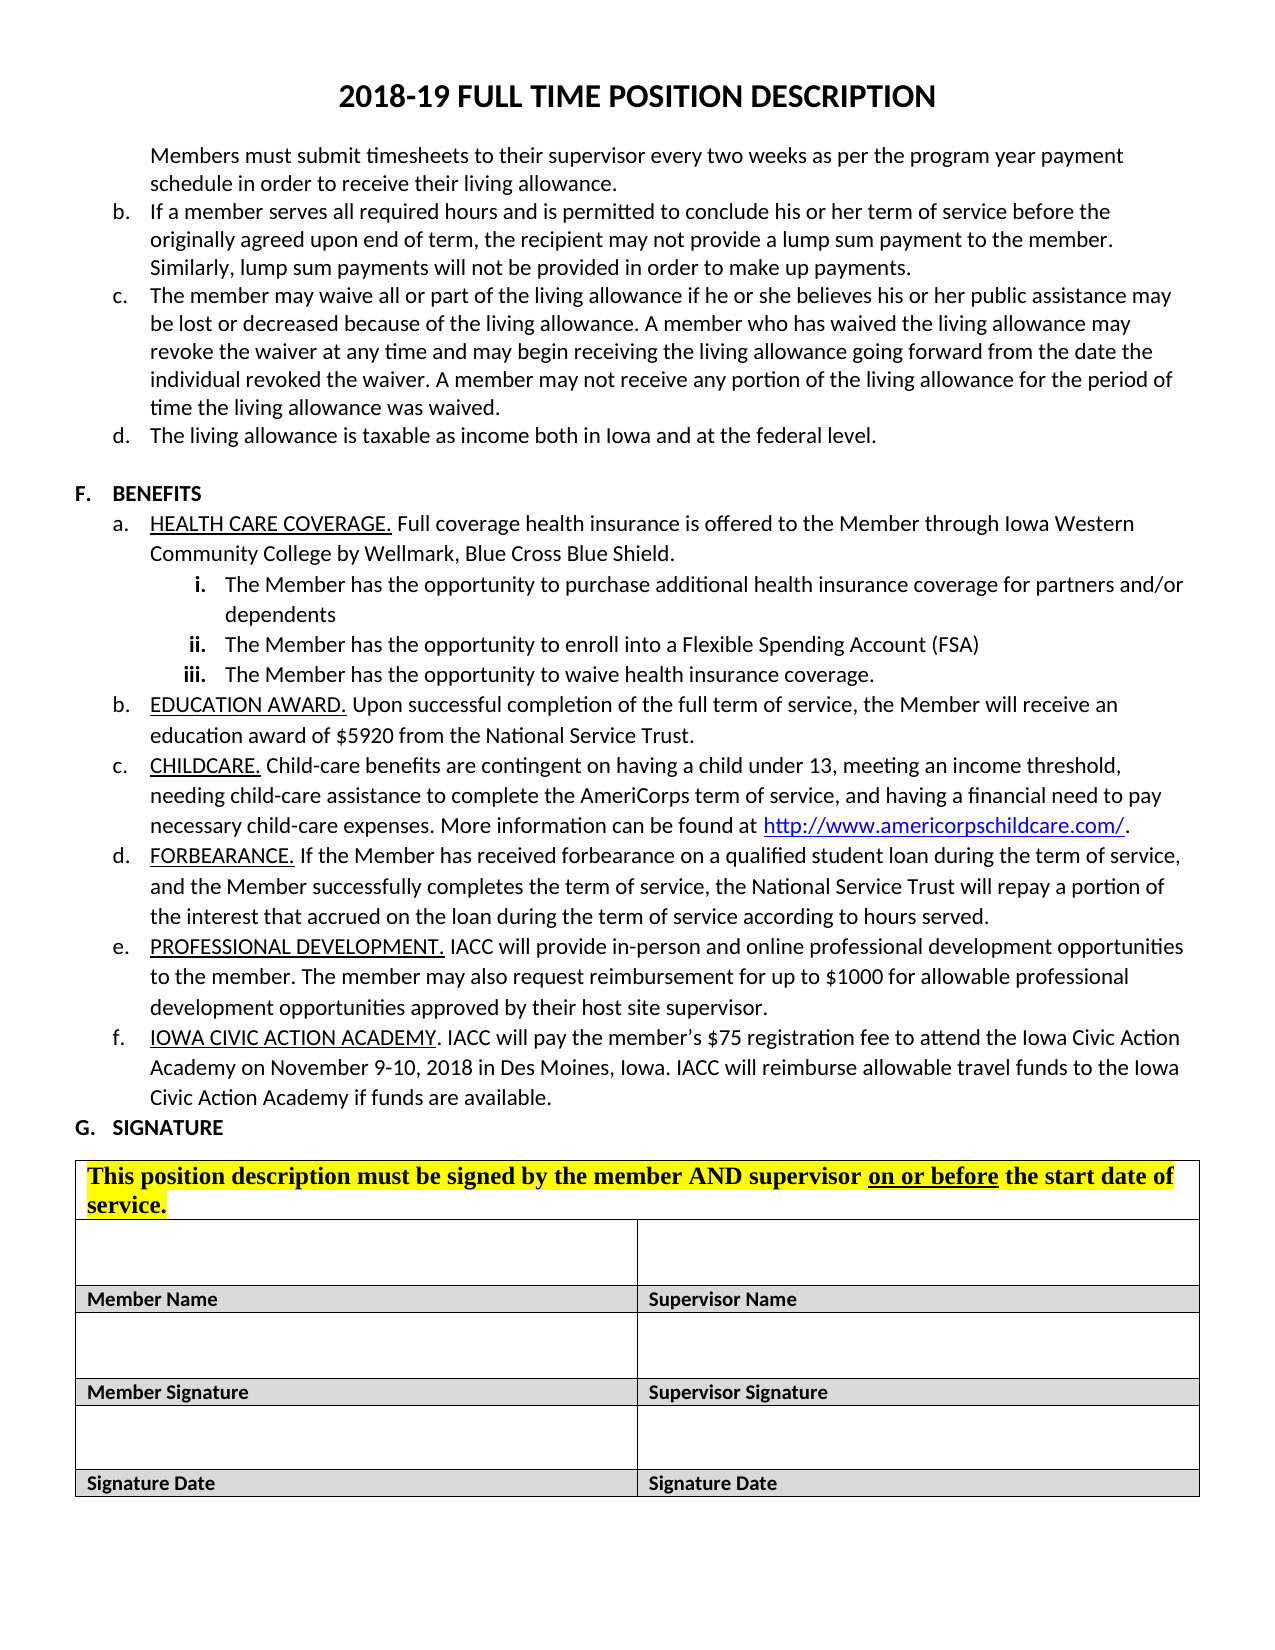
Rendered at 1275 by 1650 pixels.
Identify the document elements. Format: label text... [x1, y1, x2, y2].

list The Member has the opportunity to enroll into a Flexible Spending Account (FSA) [206, 630, 1200, 658]
list FORBEARANCE. If the Member has received forbearance on a qualified student loan during the term of service, and the Member successfully completes the term of service, the National Service Trust will repay a portion of the interest that accrued on the loan during the term of service according to hours served. [112, 842, 1200, 930]
list PROFESSIONAL DEVELOPMENT. IACC will provide in-person and online professional development opportunities to the member. The member may also request reimbursement for up to $1000 for allowable professional development opportunities approved by their host site supervisor. [112, 932, 1200, 1021]
list HEALTH CARE COVERAGE. Full coverage health insurance is offered to the Member through Iowa Western Community College by Wellmark, Blue Cross Blue Shield. [112, 509, 1200, 568]
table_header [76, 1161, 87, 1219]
list IOWA CIVIC ACTION ACADEMY. IACC will pay the member’s $75 registration fee to attend the Iowa Civic Action Academy on November 9-10, 2018 in Des Moines, Iowa. IACC will reimburse allowable travel funds to the Iowa Civic Action Academy if funds are available. [112, 1023, 1200, 1111]
table_cell [76, 1220, 637, 1285]
list CHILDCARE. Child-care benefits are contingent on having a child under 13, meeting an income threshold, needing child-care assistance to complete the AmeriCorps term of service, and having a financial need to pay necessary child-care expenses. More information can be found at http://www.americorpschildcare.com/. [112, 751, 1200, 839]
table_cell Supervisor Name [638, 1286, 1199, 1312]
table_cell Member Name [76, 1286, 637, 1312]
list The member may waive all or part of the living allowance if he or she believes his or her public assistance may be lost or decreased because of the living allowance. A member who has waived the living allowance may revoke the waiver at any time and may begin receiving the living allowance going forward from the date the individual revoked the waiver. A member may not receive any portion of the living allowance for the period of time the living allowance was waived. [112, 281, 1200, 421]
table_cell Signature Date [76, 1470, 637, 1496]
list EDUCATION AWARD. Upon successful completion of the full term of service, the Member will receive an education award of $5920 from the National Service Trust. [112, 691, 1200, 749]
table_cell [638, 1406, 1199, 1469]
table_cell [76, 1313, 637, 1378]
list SIGNATURE [75, 1113, 1200, 1142]
list The Member has the opportunity to waive health insurance coverage. [206, 660, 1200, 688]
list BENEFITS [75, 479, 1200, 507]
table_cell [76, 1406, 637, 1469]
list The Member has the opportunity to purchase additional health insurance coverage for partners and/or dependents [206, 570, 1200, 628]
table_cell [638, 1220, 1199, 1285]
table_cell Member Signature [76, 1379, 637, 1405]
table_cell [638, 1313, 1199, 1378]
table_header This position description must be signed by the member AND supervisor on or before the start date of service. [167, 1161, 1199, 1219]
table_cell Supervisor Signature [638, 1379, 1199, 1405]
table_cell Signature Date [638, 1470, 1199, 1496]
list The living allowance is taxable as income both in Iowa and at the federal level. [112, 421, 1200, 449]
list If a member serves all required hours and is permitted to conclude his or her term of service before the originally agreed upon end of term, the recipient may not provide a lump sum payment to the member. Similarly, lump sum payments will not be provided in order to make up payments. [112, 197, 1200, 281]
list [112, 141, 1200, 197]
